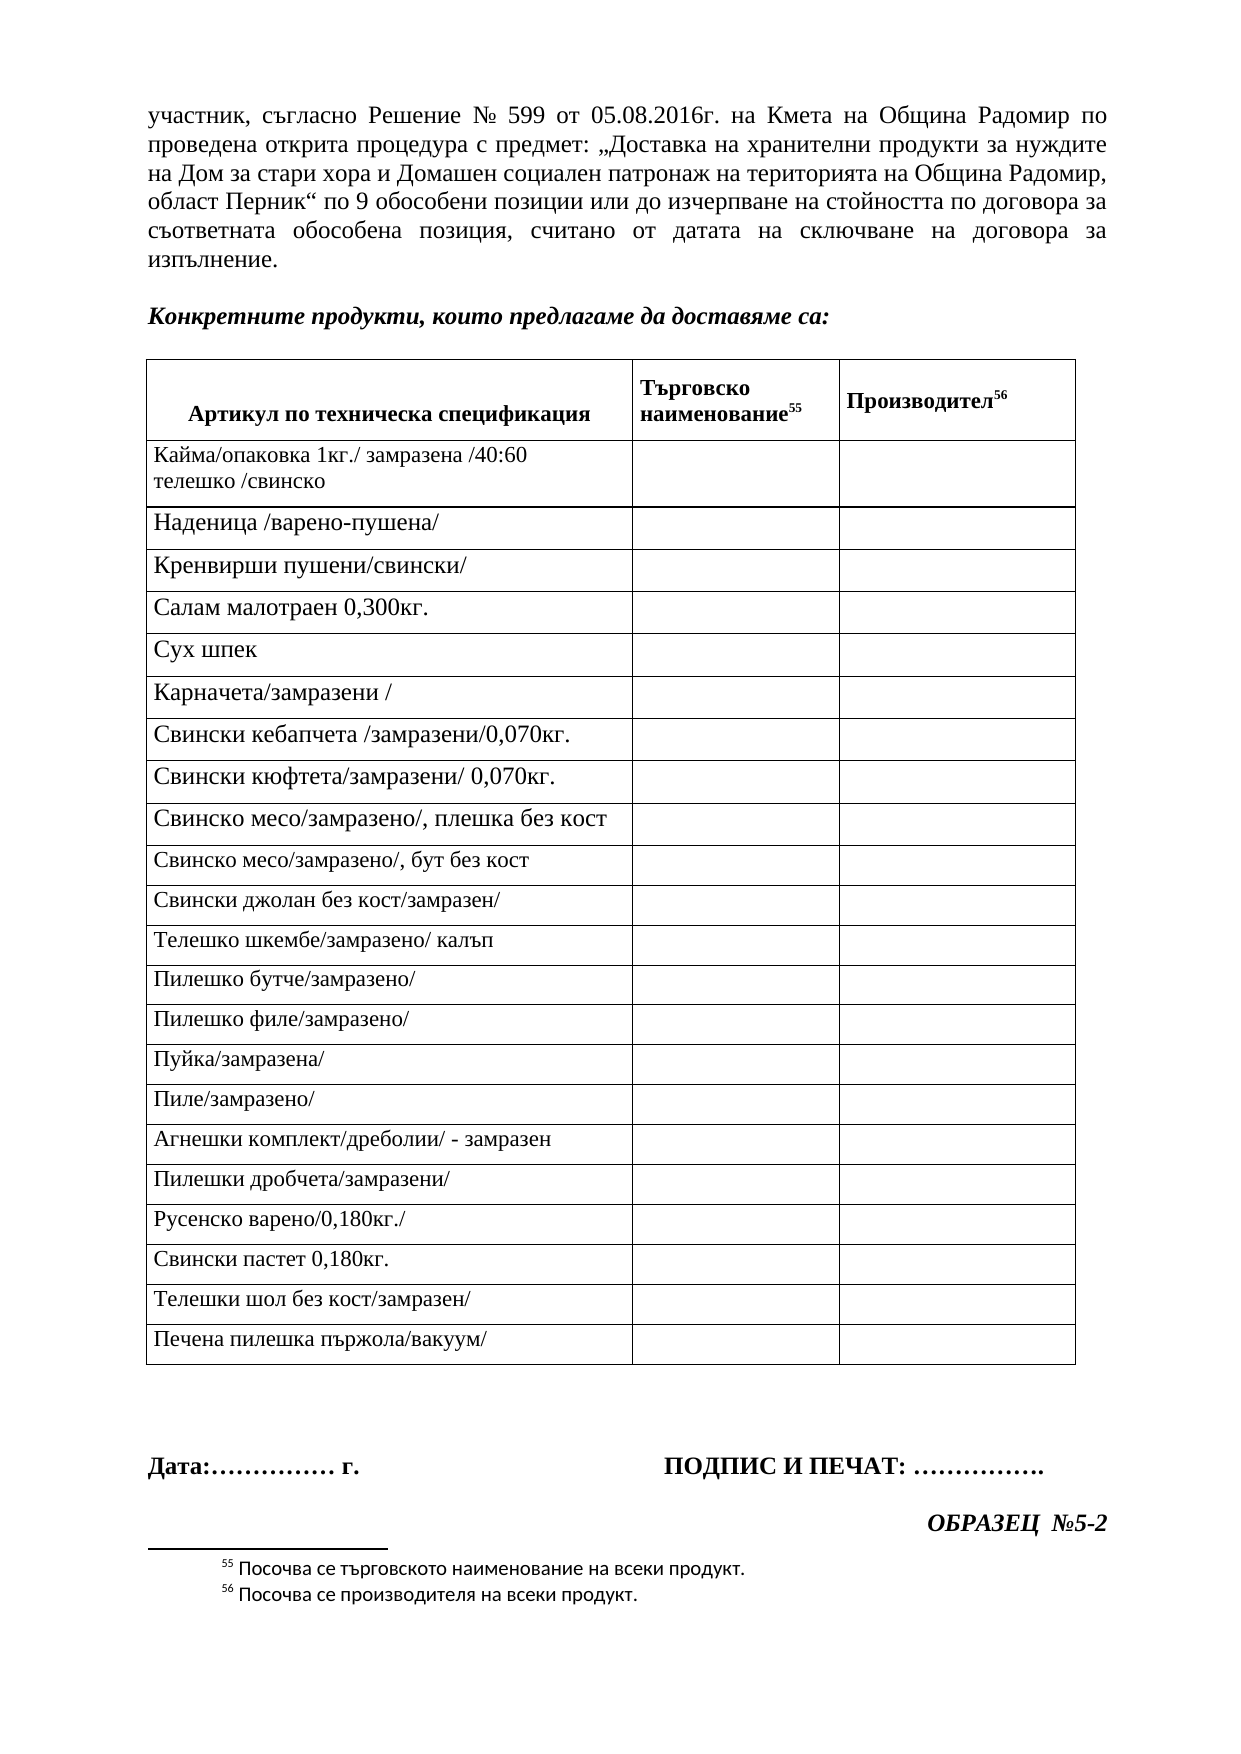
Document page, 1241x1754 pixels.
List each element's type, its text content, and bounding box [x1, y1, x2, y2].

table_cell [633, 804, 839, 845]
table_cell Кренвирши пушени/свински/ [147, 550, 632, 591]
table_cell Свински джолан без кост/замразен/ [147, 886, 632, 924]
text ОБРАЗЕЦ №5-2 [148, 1508, 1107, 1537]
table_cell [633, 846, 839, 885]
table_cell Пуйка/замразена/ [147, 1045, 632, 1084]
table_cell [840, 1205, 1075, 1244]
table_cell [840, 761, 1075, 802]
table_cell [840, 592, 1075, 633]
table_cell [840, 1005, 1075, 1044]
table_cell Пилешко филе/замразено/ [147, 1005, 632, 1044]
table_cell [840, 1165, 1075, 1204]
table_cell Печена пилешка пържола/вакуум/ [147, 1325, 632, 1363]
table_cell Телешки шол без кост/замразен/ [147, 1285, 632, 1323]
table_cell Свинско месо/замразено/, плешка без кост [147, 804, 632, 845]
text Дата:…………… г. ПОДПИС И ПЕЧАТ: ……………. [148, 1451, 1107, 1479]
table_cell [633, 926, 839, 964]
table_cell Свински кюфтета/замразени/ 0,070кг. [147, 761, 632, 802]
table_cell [633, 677, 839, 718]
table_cell [633, 719, 839, 760]
table_cell [840, 966, 1075, 1004]
table_cell [840, 804, 1075, 845]
table_header Търговско наименование [633, 360, 839, 440]
text Конкретните продукти, които предлагаме да доставяме са: [148, 301, 1107, 330]
table_cell [633, 1005, 839, 1044]
table_cell [840, 634, 1075, 676]
table_cell [840, 1285, 1075, 1323]
table_cell Пилешки дробчета/замразени/ [147, 1165, 632, 1204]
table_cell Сух шпек [147, 634, 632, 676]
table_cell [840, 1085, 1075, 1124]
table_cell Наденица /варено-пушена/ [147, 508, 632, 549]
table_cell [840, 1045, 1075, 1084]
table_cell Русенско варено/0,180кг./ [147, 1205, 632, 1244]
table_cell [633, 441, 839, 506]
table_cell [633, 1085, 839, 1124]
table_header Артикул по техническа спецификация [147, 360, 632, 440]
table_cell [633, 1325, 839, 1363]
table_cell Свински пастет 0,180кг. [147, 1245, 632, 1284]
table_cell Свинско месо/замразено/, бут без кост [147, 846, 632, 885]
table_cell [633, 966, 839, 1004]
table_header Производител [840, 360, 1075, 440]
table_cell [633, 1285, 839, 1323]
table_cell Кайма/опаковка 1кг./ замразена /40:60 телешко /свинско [147, 441, 632, 506]
table_cell [840, 550, 1075, 591]
table_cell [840, 846, 1075, 885]
table_cell [633, 886, 839, 924]
table_cell [840, 1245, 1075, 1284]
table_cell [840, 1125, 1075, 1164]
table_cell [633, 592, 839, 633]
table_cell Пилешко бутче/замразено/ [147, 966, 632, 1004]
table_cell [633, 761, 839, 802]
table_cell Салам малотраен 0,300кг. [147, 592, 632, 633]
table_cell [840, 1325, 1075, 1363]
table_cell Пиле/замразено/ [147, 1085, 632, 1124]
table_cell [840, 719, 1075, 760]
table_cell [633, 1245, 839, 1284]
table_cell [633, 1125, 839, 1164]
table_cell [633, 550, 839, 591]
table_cell Телешко шкембе/замразено/ калъп [147, 926, 632, 964]
table_cell [840, 926, 1075, 964]
table_cell Агнешки комплект/дреболии/ - замразен [147, 1125, 632, 1164]
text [148, 100, 1107, 273]
table_cell [840, 677, 1075, 718]
table_cell [840, 508, 1075, 549]
table_cell [840, 886, 1075, 924]
table_cell [633, 508, 839, 549]
table_cell Свински кебапчета /замразени/0,070кг. [147, 719, 632, 760]
table_cell [633, 1045, 839, 1084]
table_cell Карначета/замразени / [147, 677, 632, 718]
table_cell [633, 1165, 839, 1204]
table_cell [633, 1205, 839, 1244]
table_cell [633, 634, 839, 676]
table_cell [840, 441, 1075, 506]
